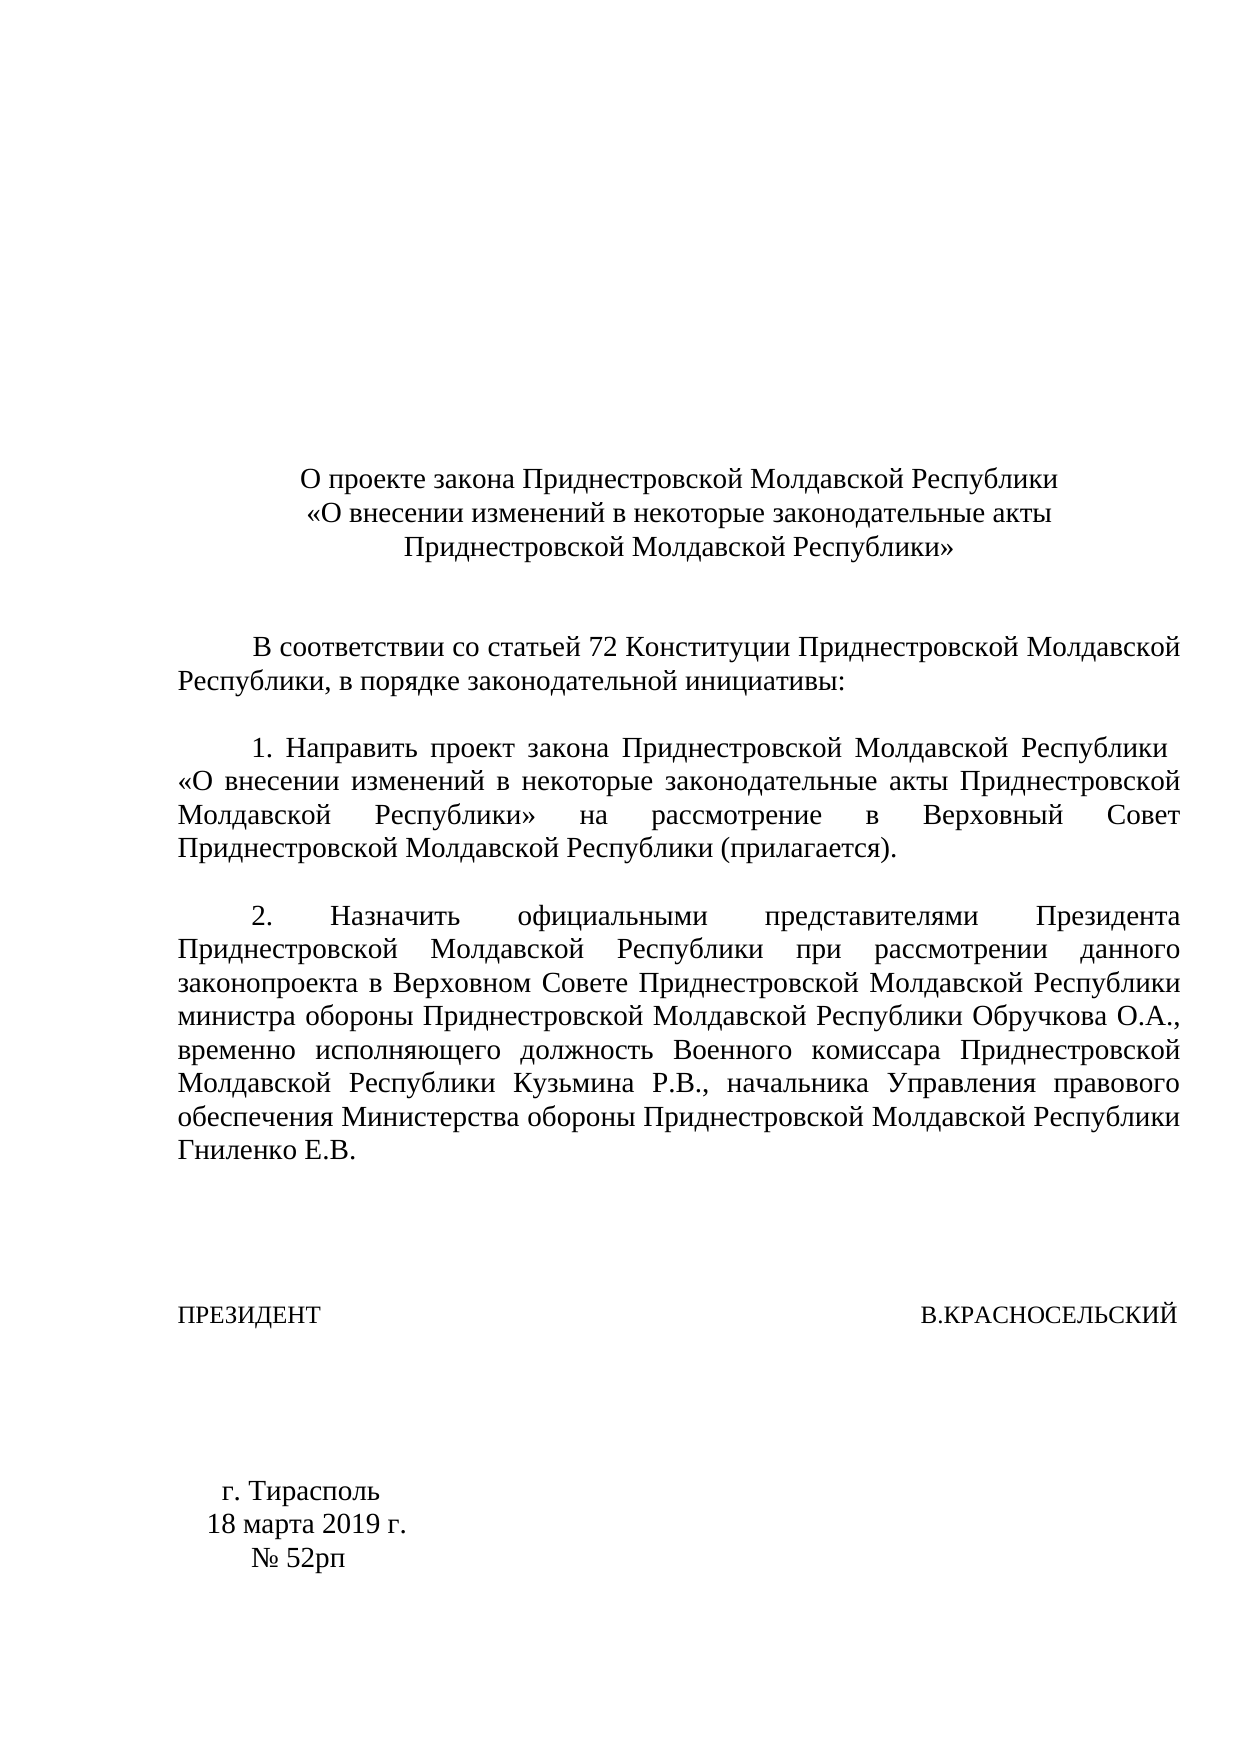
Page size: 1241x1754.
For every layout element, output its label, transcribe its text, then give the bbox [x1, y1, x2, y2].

text 2. Назначить официальными представителями Президента Приднестровской Молдавской Республики при рассмотрении данного законопроекта в Верховном Совете Приднестровской Молдавской Республики министра обороны Приднестровской Молдавской Республики Обручкова О.А., временно исполняющего должность Военного комиссара Приднестровской Молдавской Республики Кузьмина Р.В., начальника Управления правового обеспечения Министерства обороны Приднестровской Молдавской Республики Гниленко Е.В. [177, 898, 1181, 1166]
text № 52рп [177, 1540, 1181, 1573]
text ПРЕЗИДЕНТ В.КРАСНОСЕЛЬСКИЙ [177, 1300, 1181, 1329]
text О проекте закона Приднестровской Молдавской Республики [177, 462, 1181, 495]
text В соответствии со статьей 72 Конституции Приднестровской Молдавской Республики, в порядке законодательной инициативы: [177, 629, 1181, 696]
text г. Тирасполь [177, 1473, 1181, 1506]
text «О внесении изменений в некоторые законодательные акты [177, 495, 1181, 529]
text 18 марта 2019 г. [177, 1506, 1181, 1540]
text 1. Направить проект закона Приднестровской Молдавской Республики «О внесении изменений в некоторые законодательные акты Приднестровской Молдавской Республики» на рассмотрение в Верховный Совет Приднестровской Молдавской Республики (прилагается). [177, 730, 1181, 864]
text Приднестровской Молдавской Республики» [177, 529, 1181, 562]
